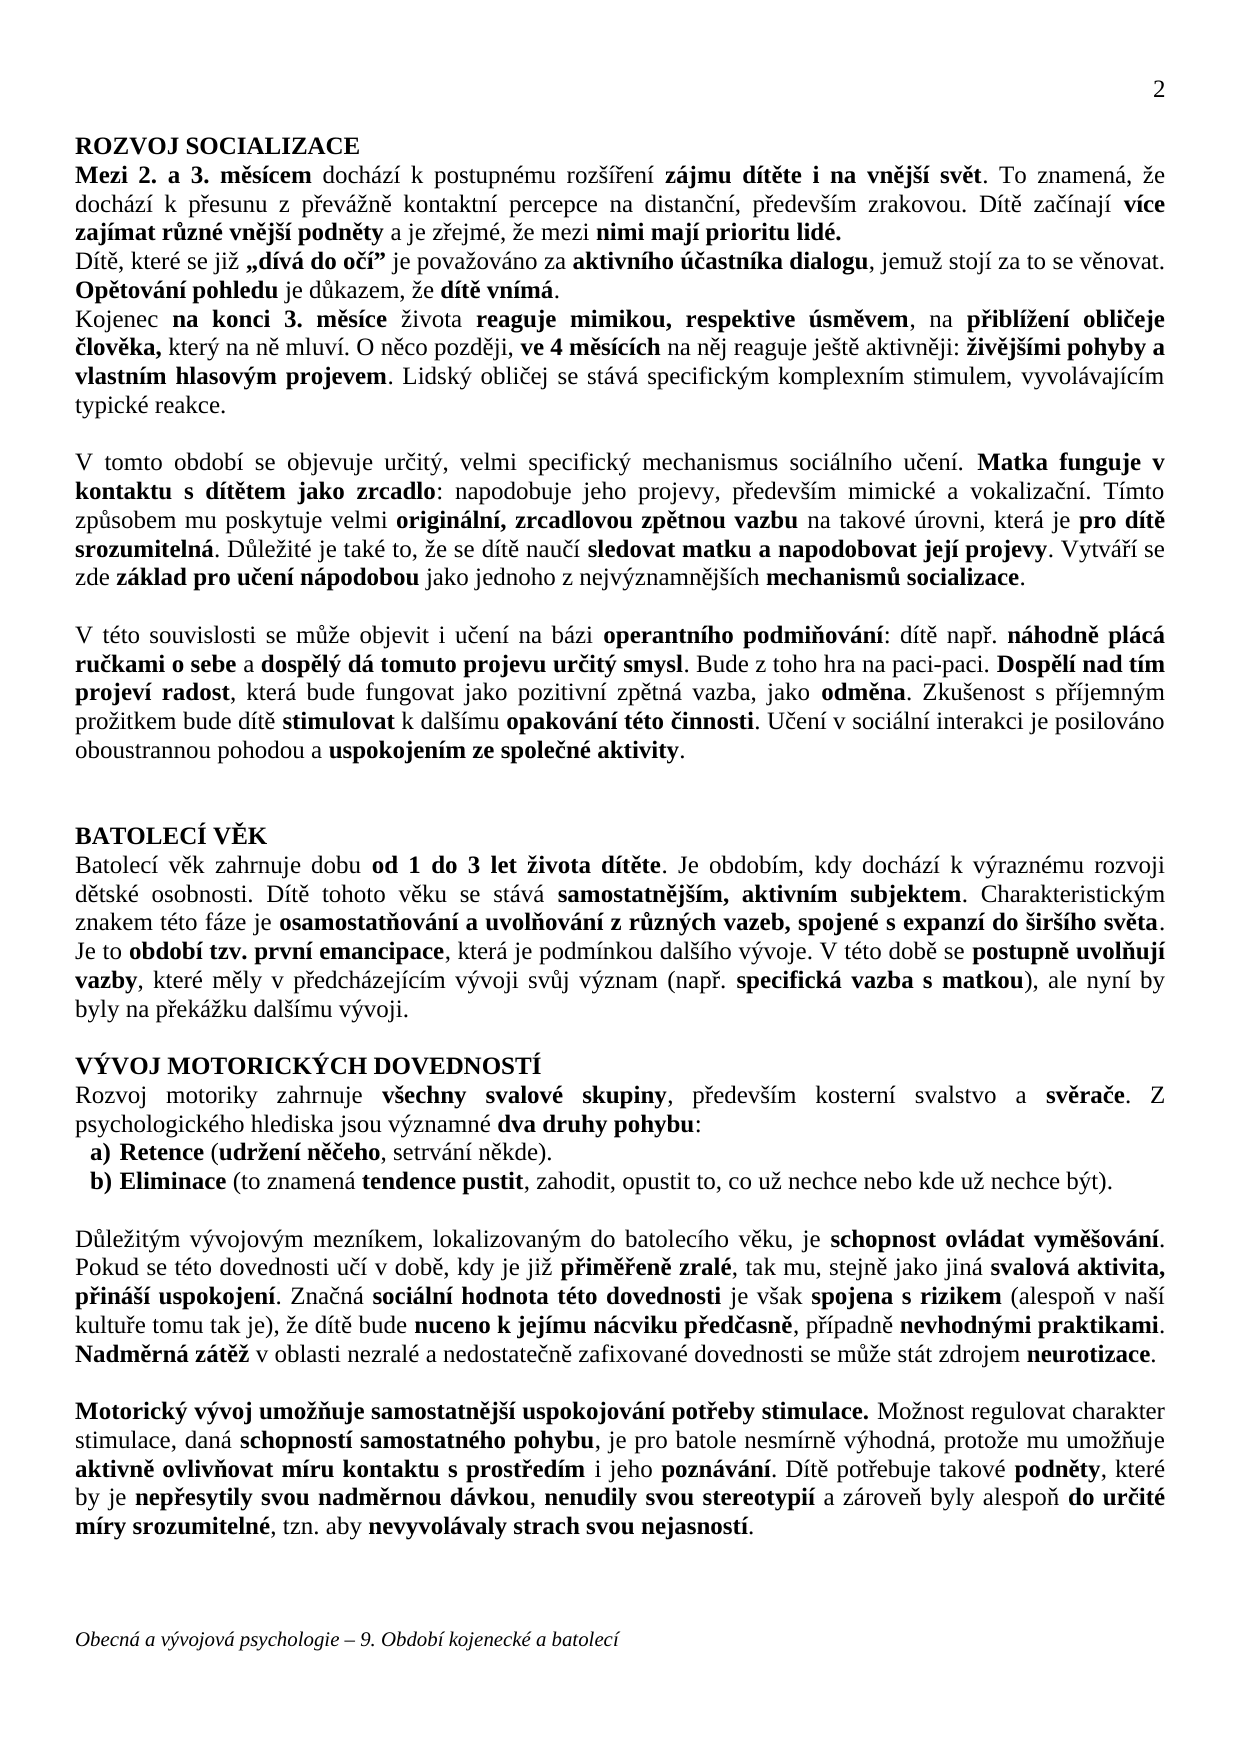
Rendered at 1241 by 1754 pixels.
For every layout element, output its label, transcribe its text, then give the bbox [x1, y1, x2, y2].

text ROZVOJ SOCIALIZACE [75, 131, 1165, 160]
text Důležitým vývojovým mezníkem, lokalizovaným do batolecího věku, je schopnost ovládat vyměšování. Pokud se této dovednosti učí v době, kdy je již přiměřeně zralé, tak mu, stejně jako jiná svalová aktivita, přináší uspokojení. Značná sociální hodnota této dovednosti je však spojena s rizikem (alespoň v naší kultuře tomu tak je), že dítě bude nuceno k jejímu nácviku předčasně, případně nevhodnými praktikami. Nadměrná zátěž v oblasti nezralé a nedostatečně zafixované dovednosti se může stát zdrojem neurotizace. [75, 1224, 1165, 1367]
text Mezi 2. a 3. měsícem dochází k postupnému rozšíření zájmu dítěte i na vnější svět. To znamená, že dochází k přesunu z převážně kontaktní percepce na distanční, především zrakovou. Dítě začínají více zajímat různé vnější podněty a je zřejmé, že mezi nimi mají prioritu lidé. [75, 160, 1165, 246]
text BATOLECÍ VĚK [75, 821, 1165, 850]
text Dítě, které se již „dívá do očí” je považováno za aktivního účastníka dialogu, jemuž stojí za to se věnovat. Opětování pohledu je důkazem, že dítě vnímá. [75, 246, 1165, 304]
text Batolecí věk zahrnuje dobu od 1 do 3 let života dítěte. Je obdobím, kdy dochází k výraznému rozvoji dětské osobnosti. Dítě tohoto věku se stává samostatnějším, aktivním subjektem. Charakteristickým znakem této fáze je osamostatňování a uvolňování z různých vazeb, spojené s expanzí do širšího světa. Je to období tzv. první emancipace, která je podmínkou dalšího vývoje. V této době se postupně uvolňují vazby, které měly v předcházejícím vývoji svůj význam (např. specifická vazba s matkou), ale nyní by byly na překážku dalšímu vývoji. [75, 850, 1165, 1022]
text VÝVOJ MOTORICKÝCH DOVEDNOSTÍ [75, 1051, 1165, 1080]
list Eliminace (to znamená tendence pustit, zahodit, opustit to, co už nechce nebo kde už nechce být). [90, 1166, 1165, 1195]
text V tomto období se objevuje určitý, velmi specifický mechanismus sociálního učení. Matka funguje v kontaktu s dítětem jako zrcadlo: napodobuje jeho projevy, především mimické a vokalizační. Tímto způsobem mu poskytuje velmi originální, zrcadlovou zpětnou vazbu na takové úrovni, která je pro dítě srozumitelná. Důležité je také to, že se dítě naučí sledovat matku a napodobovat její projevy. Vytváří se zde základ pro učení nápodobou jako jednoho z nejvýznamnějších mechanismů socializace. [75, 447, 1165, 591]
text Rozvoj motoriky zahrnuje všechny svalové skupiny, především kosterní svalstvo a svěrače. Z psychologického hlediska jsou významné dva druhy pohybu: [75, 1080, 1165, 1137]
text Motorický vývoj umožňuje samostatnější uspokojování potřeby stimulace. Možnost regulovat charakter stimulace, daná schopností samostatného pohybu, je pro batole nesmírně výhodná, protože mu umožňuje aktivně ovlivňovat míru kontaktu s prostředím i jeho poznávání. Dítě potřebuje takové podněty, které by je nepřesytily svou nadměrnou dávkou, nenudily svou stereotypií a zároveň byly alespoň do určité míry srozumitelné, tzn. aby nevyvolávaly strach svou nejasností. [75, 1396, 1165, 1540]
text Kojenec na konci 3. měsíce života reaguje mimikou, respektive úsměvem, na přiblížení obličeje člověka, který na ně mluví. O něco později, ve 4 měsících na něj reaguje ještě aktivněji: živějšími pohyby a vlastním hlasovým projevem. Lidský obličej se stává specifickým komplexním stimulem, vyvolávajícím typické reakce. [75, 304, 1165, 419]
list Retence (udržení něčeho, setrvání někde). [90, 1137, 1165, 1166]
text V této souvislosti se může objevit i učení na bázi operantního podmiňování: dítě např. náhodně plácá ručkami o sebe a dospělý dá tomuto projevu určitý smysl. Bude z toho hra na paci-paci. Dospělí nad tím projeví radost, která bude fungovat jako pozitivní zpětná vazba, jako odměna. Zkušenost s příjemným prožitkem bude dítě stimulovat k dalšímu opakování této činnosti. Učení v sociální interakci je posilováno oboustrannou pohodou a uspokojením ze společné aktivity. [75, 620, 1165, 764]
